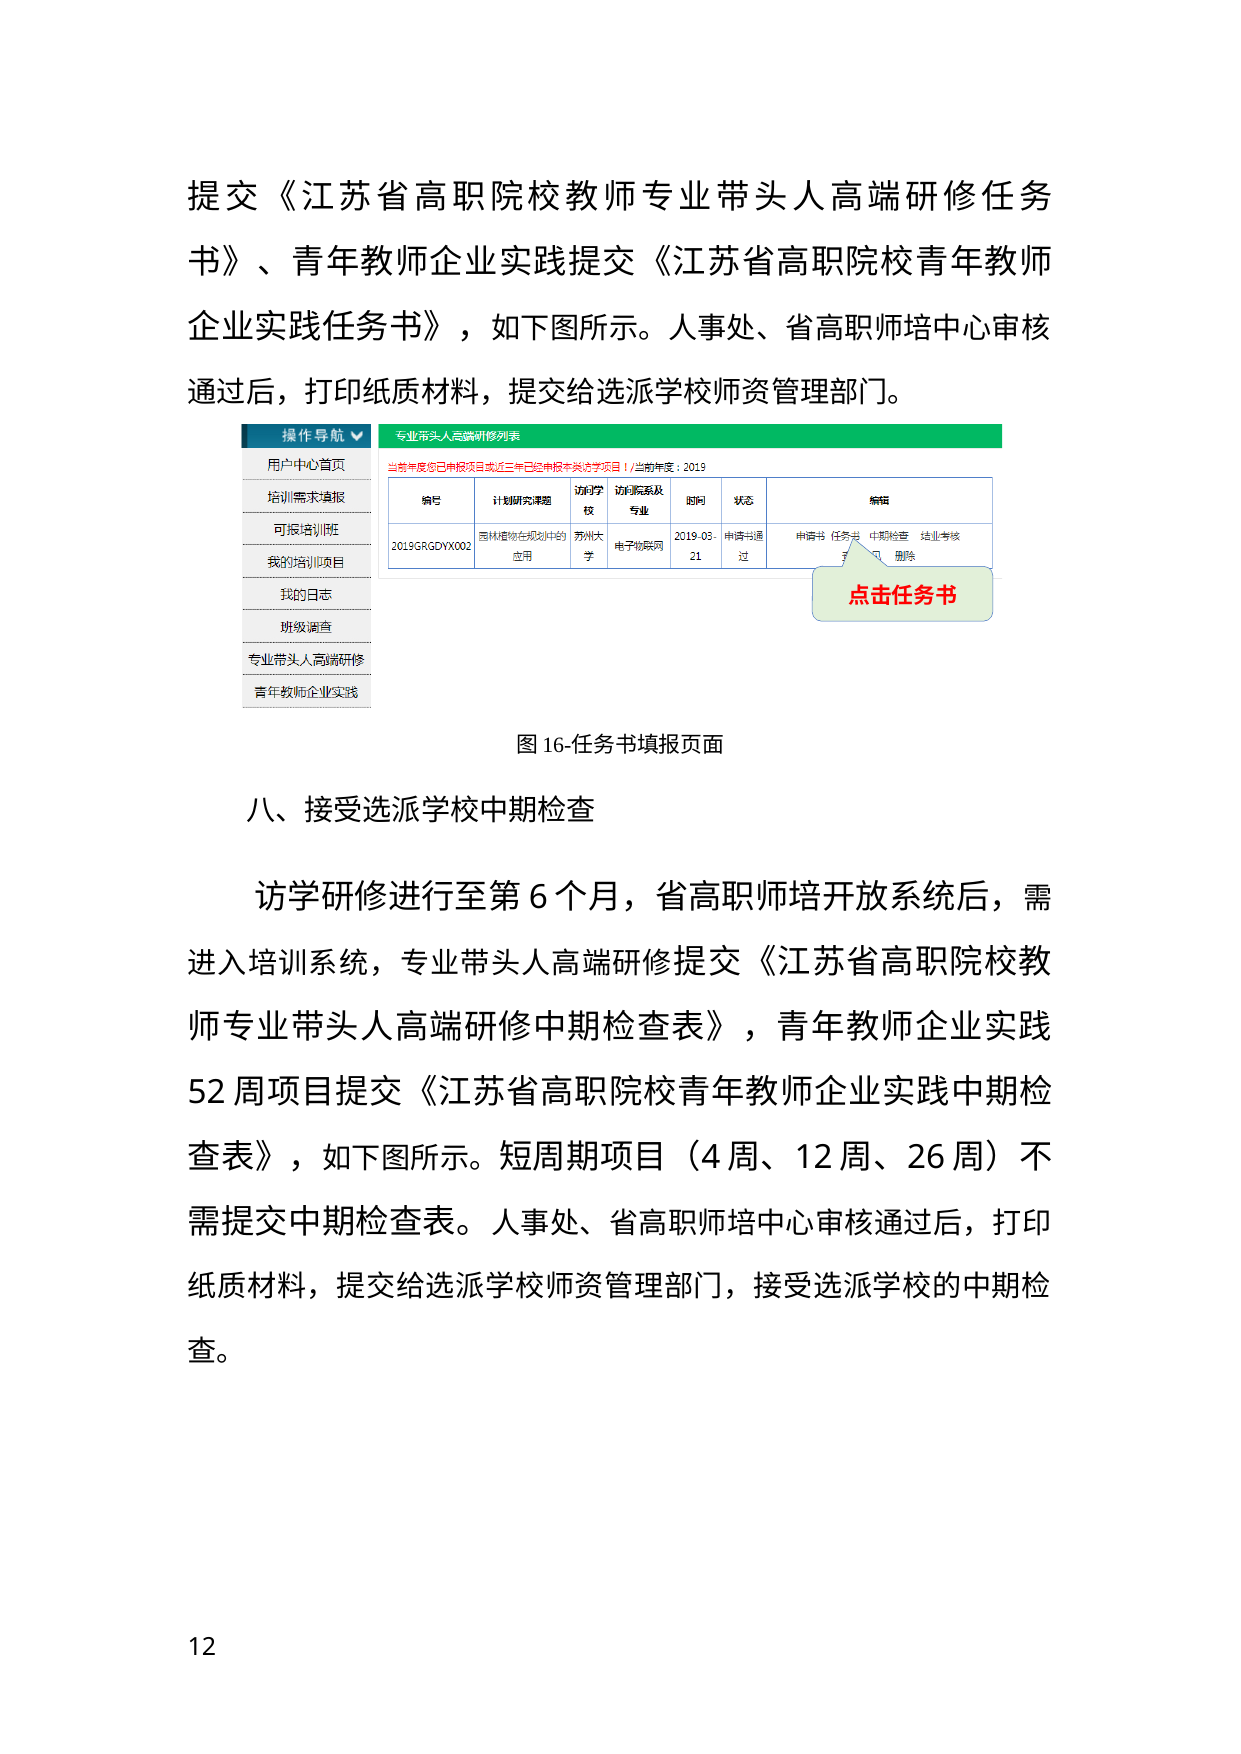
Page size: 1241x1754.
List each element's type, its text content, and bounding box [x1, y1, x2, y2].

picture [238, 422, 1003, 708]
text 图16-任务书填报页面 [187, 727, 1053, 759]
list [187, 162, 1053, 422]
list 八、接受选派学校中期检查 [187, 775, 1053, 840]
list 访学研修进行至第6个月，省高职师培开放系统后，需进入培训系统，专业带头人高端研修提交《江苏省高职院校教师专业带头人高端研修中期检查表》，青年教师企业实践52周项目提交《江苏省高职院校青年教师企业实践中期检查表》，如下图所示。短周期项目（4周、12周、26周）不需提交中期检查表。人事处、省高职师培中心审核通过后，打印纸质材料，提交给选派学校师资管理部门，接受选派学校的中期检查。 [187, 862, 1053, 1382]
